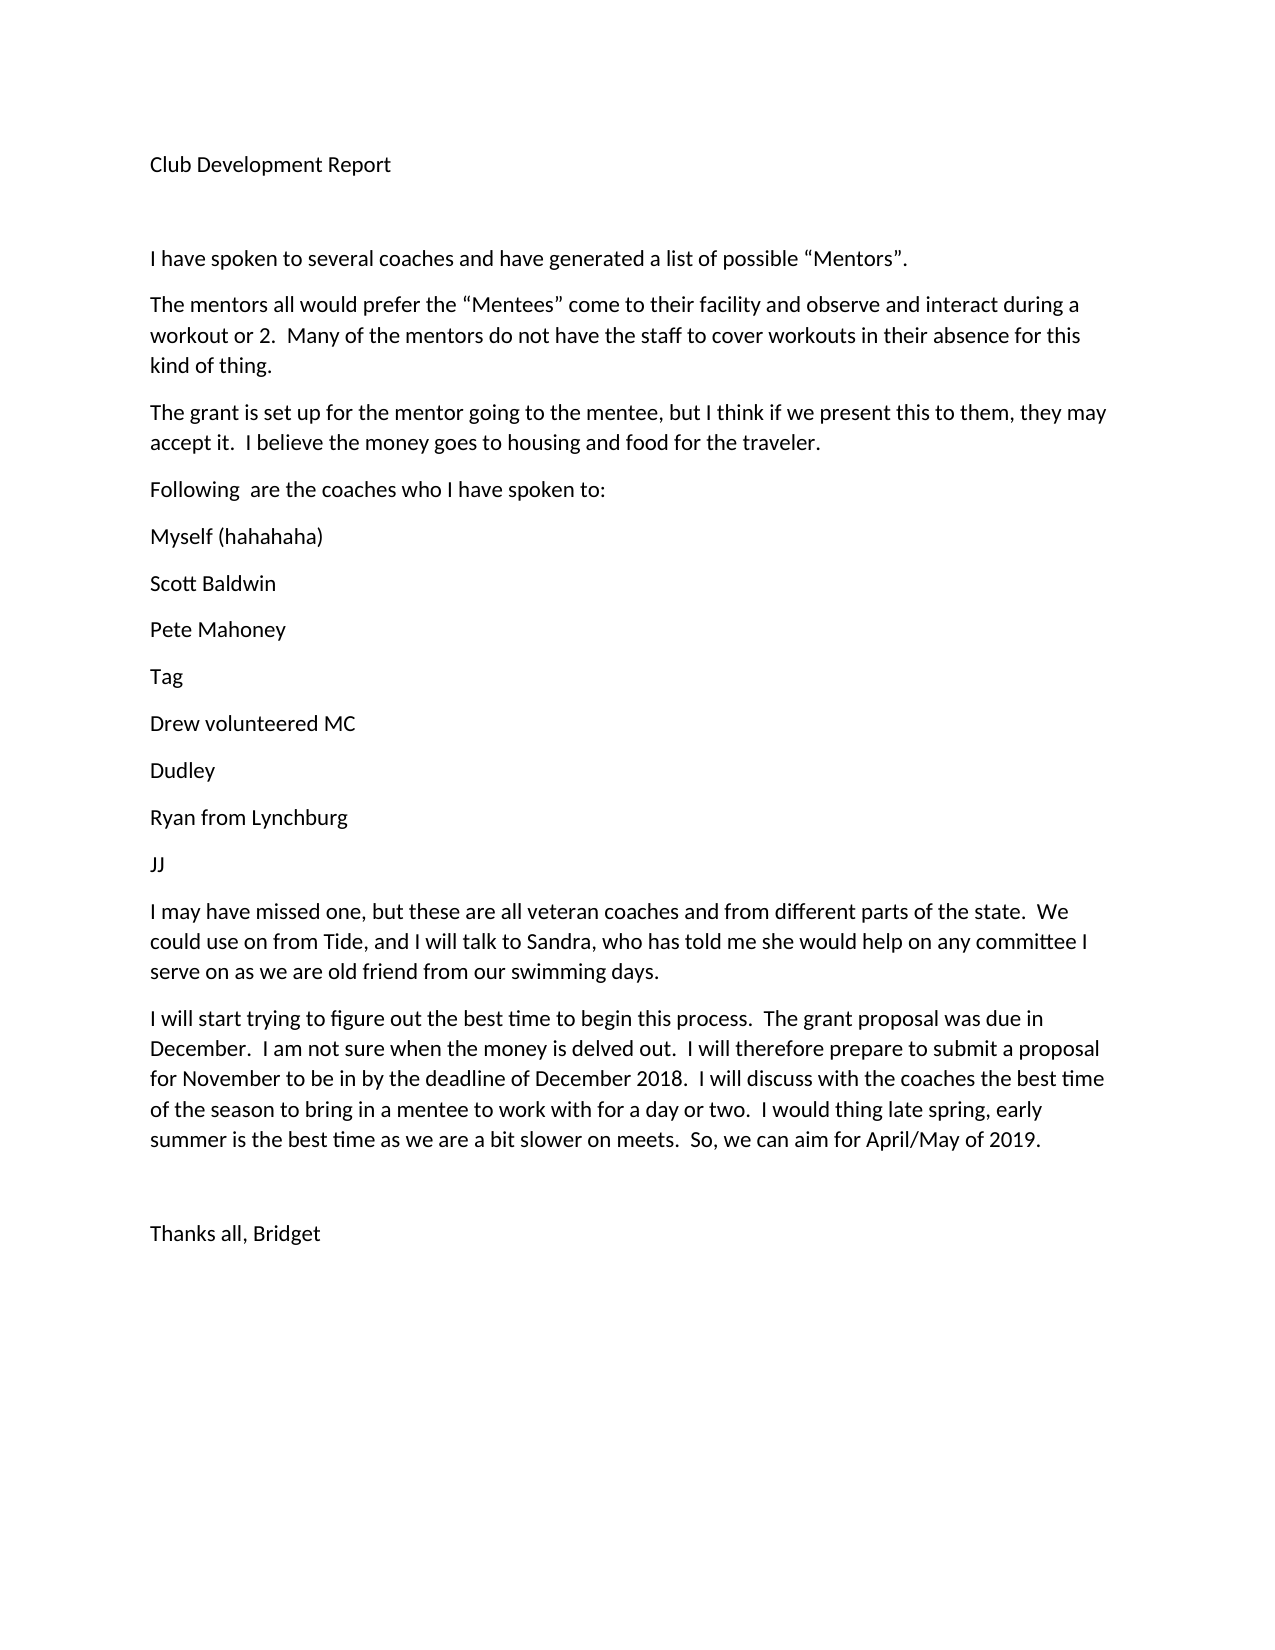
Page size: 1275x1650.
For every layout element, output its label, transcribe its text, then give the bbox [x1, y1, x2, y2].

text JJ [150, 850, 1125, 878]
text The mentors all would prefer the “Mentees” come to their facility and observe and interact during a workout or 2. Many of the mentors do not have the staff to cover workouts in their absence for this kind of thing. [150, 291, 1125, 379]
text Myself (hahahaha) [150, 522, 1125, 550]
text Tag [150, 662, 1125, 691]
text I may have missed one, but these are all veteran coaches and from different parts of the state. We could use on from Tide, and I will talk to Sandra, who has told me she would help on any committee I serve on as we are old friend from our swimming days. [150, 897, 1125, 985]
text The grant is set up for the mentor going to the mentee, but I think if we present this to them, they may accept it. I believe the money goes to housing and food for the traveler. [150, 398, 1125, 456]
text I will start trying to figure out the best time to begin this process. The grant proposal was due in December. I am not sure when the money is delved out. I will therefore prepare to submit a proposal for November to be in by the deadline of December 2018. I will discuss with the coaches the best time of the season to bring in a mentee to work with for a day or two. I would thing late spring, early summer is the best time as we are a bit slower on meets. So, we can aim for April/May of 2019. [150, 1004, 1125, 1153]
text I have spoken to several coaches and have generated a list of possible “Mentors”. [150, 244, 1125, 272]
text Pete Mahoney [150, 616, 1125, 644]
text Club Development Report [150, 150, 1125, 178]
text Following are the coaches who I have spoken to: [150, 475, 1125, 503]
text Ryan from Lynchburg [150, 803, 1125, 831]
text Dudley [150, 756, 1125, 784]
text Drew volunteered MC [150, 709, 1125, 737]
text Scott Baldwin [150, 569, 1125, 597]
text Thanks all, Bridget [150, 1219, 1125, 1247]
